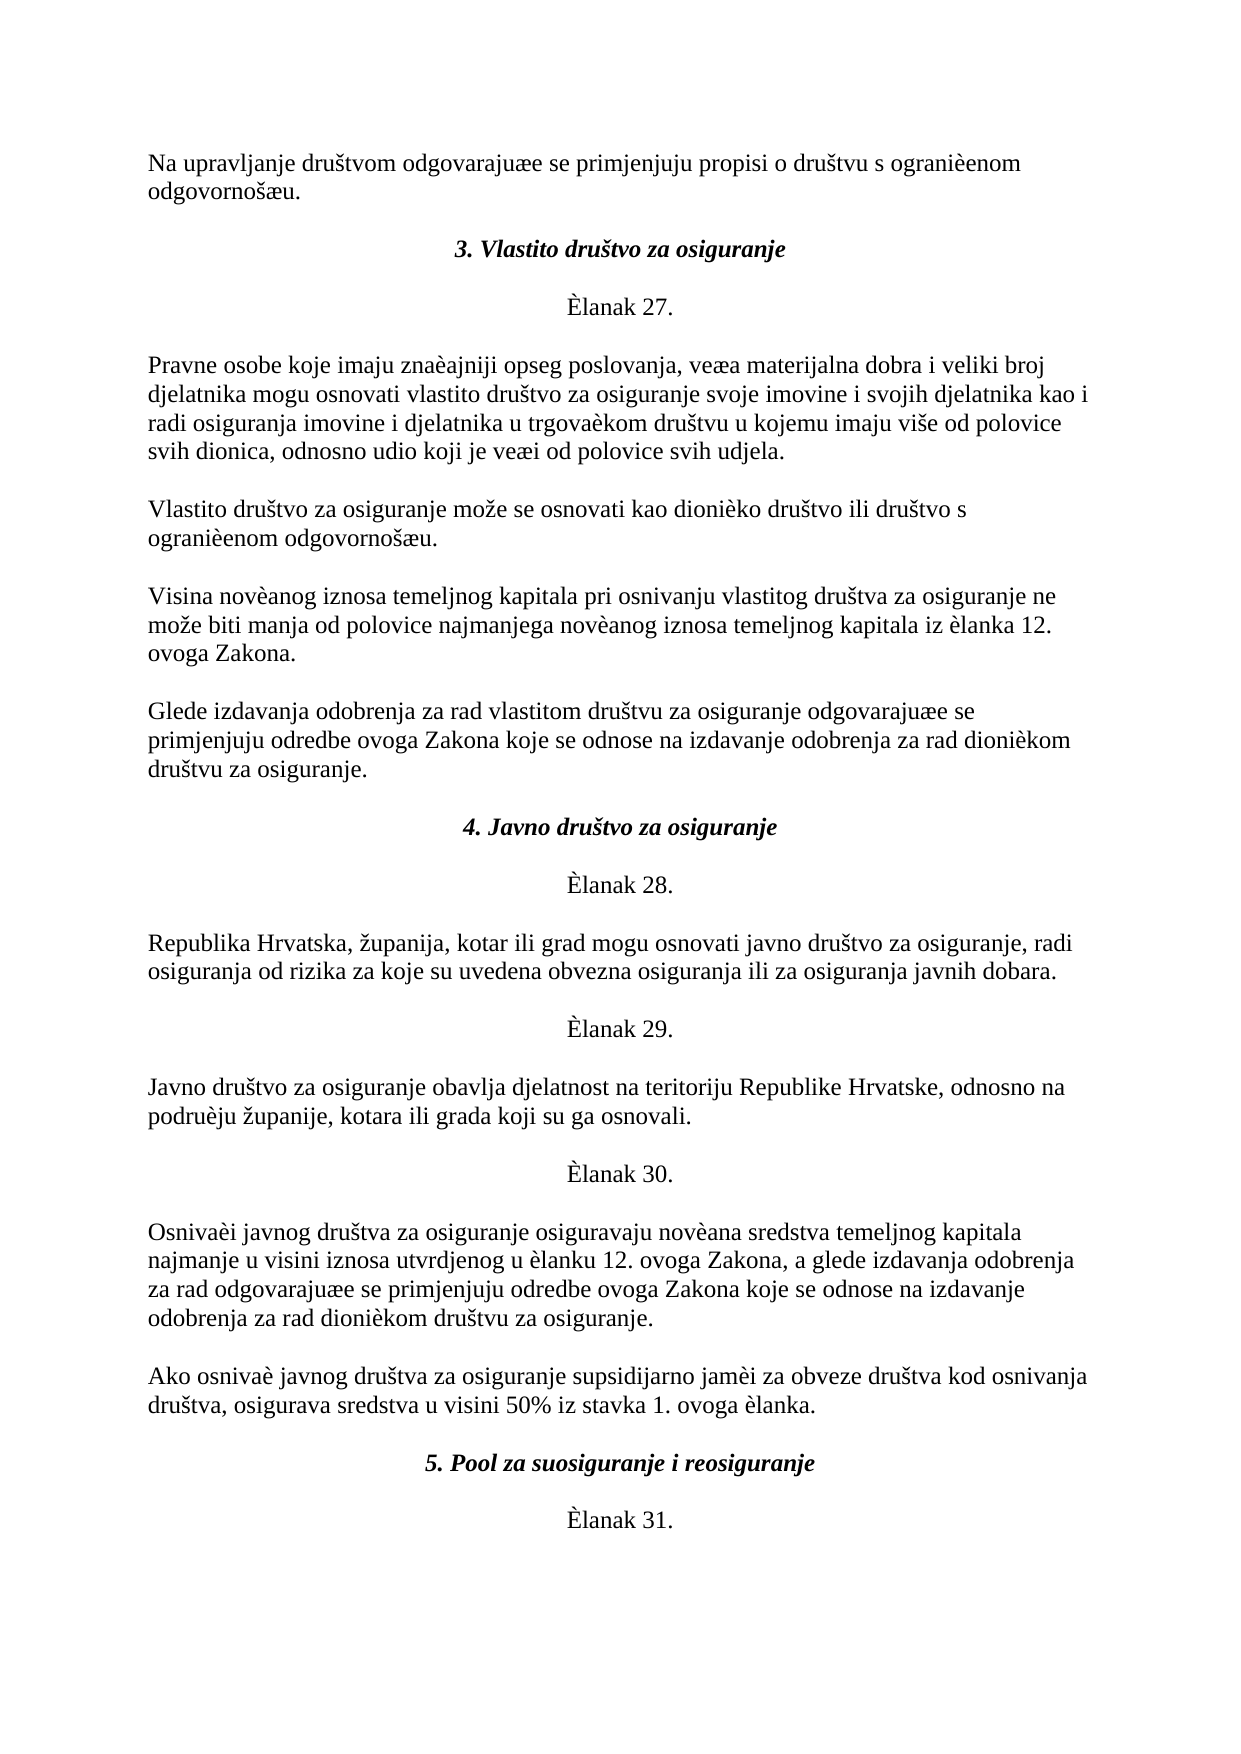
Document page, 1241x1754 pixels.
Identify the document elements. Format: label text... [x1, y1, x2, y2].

text 4. Javno društvo za osiguranje [148, 812, 1093, 841]
text Èlanak 28. [148, 870, 1093, 898]
text Èlanak 31. [148, 1506, 1093, 1534]
text Republika Hrvatska, županija, kotar ili grad mogu osnovati javno društvo za osiguranje, radi osiguranja od rizika za koje su uvedena obvezna osiguranja ili za osiguranja javnih dobara. [148, 928, 1093, 985]
text Vlastito društvo za osiguranje može se osnovati kao dionièko društvo ili društvo s ogranièenom odgovornošæu. [148, 494, 1093, 552]
text Osnivaèi javnog društva za osiguranje osiguravaju novèana sredstva temeljnog kapitala najmanje u visini iznosa utvrdjenog u èlanku 12. ovoga Zakona, a glede izdavanja odobrenja za rad odgovarajuæe se primjenjuju odredbe ovoga Zakona koje se odnose na izdavanje odobrenja za rad dionièkom društvu za osiguranje. [148, 1217, 1093, 1332]
text Visina novèanog iznosa temeljnog kapitala pri osnivanju vlastitog društva za osiguranje ne može biti manja od polovice najmanjega novèanog iznosa temeljnog kapitala iz èlanka 12. ovoga Zakona. [148, 581, 1093, 667]
text Èlanak 27. [148, 292, 1093, 321]
text 3. Vlastito društvo za osiguranje [148, 234, 1093, 263]
text Javno društvo za osiguranje obavlja djelatnost na teritoriju Republike Hrvatske, odnosno na podruèju županije, kotara ili grada koji su ga osnovali. [148, 1072, 1093, 1130]
text 5. Pool za suosiguranje i reosiguranje [148, 1448, 1093, 1476]
text Glede izdavanja odobrenja za rad vlastitom društvu za osiguranje odgovarajuæe se primjenjuju odredbe ovoga Zakona koje se odnose na izdavanje odobrenja za rad dionièkom društvu za osiguranje. [148, 696, 1093, 783]
text Ako osnivaè javnog društva za osiguranje supsidijarno jamèi za obveze društva kod osnivanja društva, osigurava sredstva u visini 50% iz stavka 1. ovoga èlanka. [148, 1361, 1093, 1418]
text Èlanak 30. [148, 1159, 1093, 1188]
text Èlanak 29. [148, 1014, 1093, 1043]
text Na upravljanje društvom odgovarajuæe se primjenjuju propisi o društvu s ogranièenom odgovornošæu. [148, 148, 1093, 205]
text Pravne osobe koje imaju znaèajniji opseg poslovanja, veæa materijalna dobra i veliki broj djelatnika mogu osnovati vlastito društvo za osiguranje svoje imovine i svojih djelatnika kao i radi osiguranja imovine i djelatnika u trgovaèkom društvu u kojemu imaju više od polovice svih dionica, odnosno udio koji je veæi od polovice svih udjela. [148, 350, 1093, 465]
